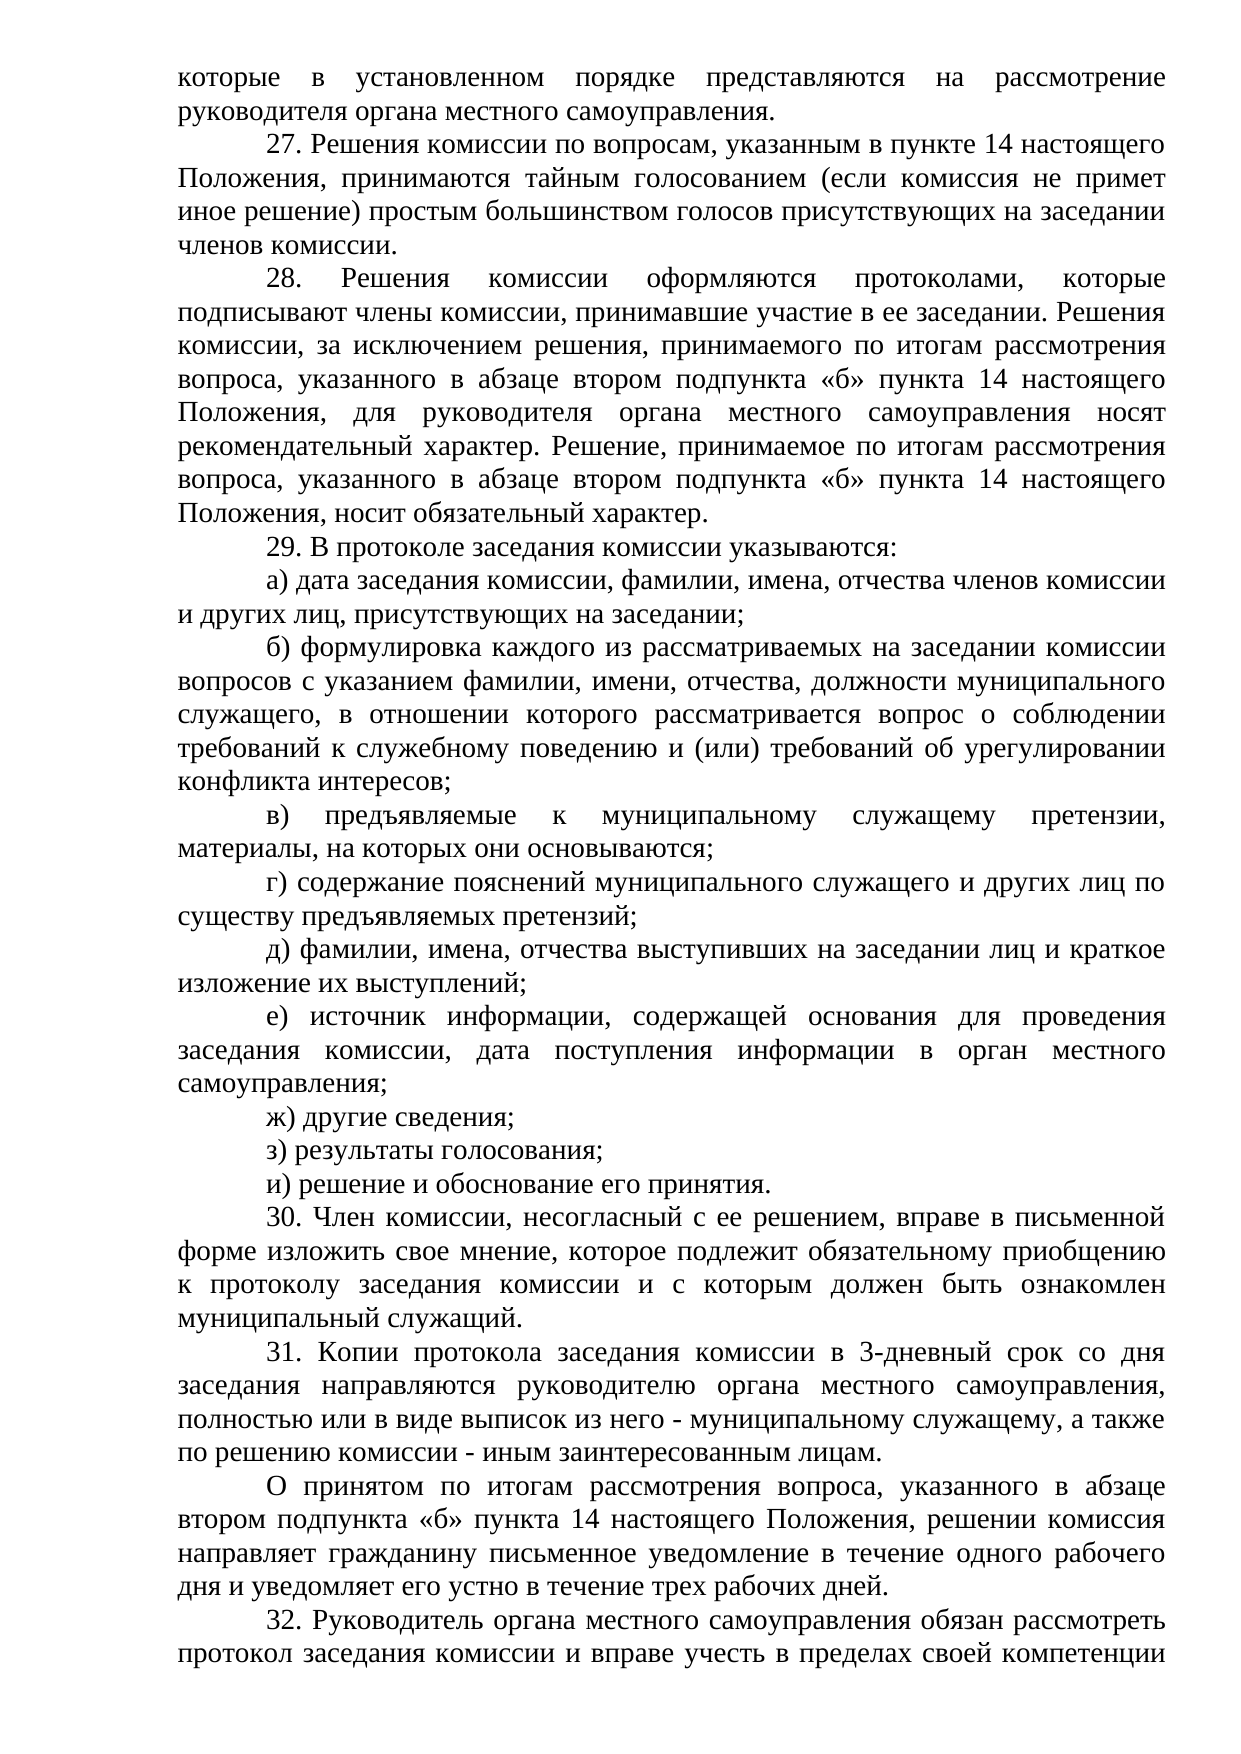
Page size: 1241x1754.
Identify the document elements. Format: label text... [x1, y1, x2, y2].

text 28. Решения комиссии оформляются протоколами, которые подписывают члены комиссии, принимавшие участие в ее заседании. Решения комиссии, за исключением решения, принимаемого по итогам рассмотрения вопроса, указанного в абзаце втором подпункта «б» пункта 14 настоящего Положения, для руководителя органа местного самоуправления носят рекомендательный характер. Решение, принимаемое по итогам рассмотрения вопроса, указанного в абзаце втором подпункта «б» пункта 14 настоящего Положения, носит обязательный характер. [177, 260, 1167, 529]
text 27. Решения комиссии по вопросам, указанным в пункте 14 настоящего Положения, принимаются тайным голосованием (если комиссия не примет иное решение) простым большинством голосов присутствующих на заседании членов комиссии. [177, 126, 1167, 260]
text б) формулировка каждого из рассматриваемых на заседании комиссии вопросов с указанием фамилии, имени, отчества, должности муниципального служащего, в отношении которого рассматривается вопрос о соблюдении требований к служебному поведению и (или) требований об урегулировании конфликта интересов; [177, 629, 1167, 797]
text и) решение и обоснование его принятия. [177, 1166, 1167, 1199]
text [177, 59, 1167, 126]
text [177, 1602, 1167, 1669]
text в) предъявляемые к муниципальному служащему претензии, материалы, на которых они основываются; [177, 797, 1167, 864]
text ж) другие сведения; [177, 1099, 1167, 1132]
text е) источник информации, содержащей основания для проведения заседания комиссии, дата поступления информации в орган местного самоуправления; [177, 998, 1167, 1099]
text 30. Член комиссии, несогласный с ее решением, вправе в письменной форме изложить свое мнение, которое подлежит обязательному приобщению к протоколу заседания комиссии и с которым должен быть ознакомлен муниципальный служащий. [177, 1199, 1167, 1334]
text а) дата заседания комиссии, фамилии, имена, отчества членов комиссии и других лиц, присутствующих на заседании; [177, 562, 1167, 629]
text 29. В протоколе заседания комиссии указываются: [177, 529, 1167, 562]
text з) результаты голосования; [177, 1132, 1167, 1166]
text г) содержание пояснений муниципального служащего и других лиц по существу предъявляемых претензий; [177, 864, 1167, 931]
text 31. Копии протокола заседания комиссии в 3-дневный срок со дня заседания направляются руководителю органа местного самоуправления, полностью или в виде выписок из него - муниципальному служащему, а также по решению комиссии - иным заинтересованным лицам. [177, 1334, 1167, 1468]
text д) фамилии, имена, отчества выступивших на заседании лиц и краткое изложение их выступлений; [177, 931, 1167, 998]
text О принятом по итогам рассмотрения вопроса, указанного в абзаце втором подпункта «б» пункта 14 настоящего Положения, решении комиссия направляет гражданину письменное уведомление в течение одного рабочего дня и уведомляет его устно в течение трех рабочих дней. [177, 1468, 1167, 1602]
